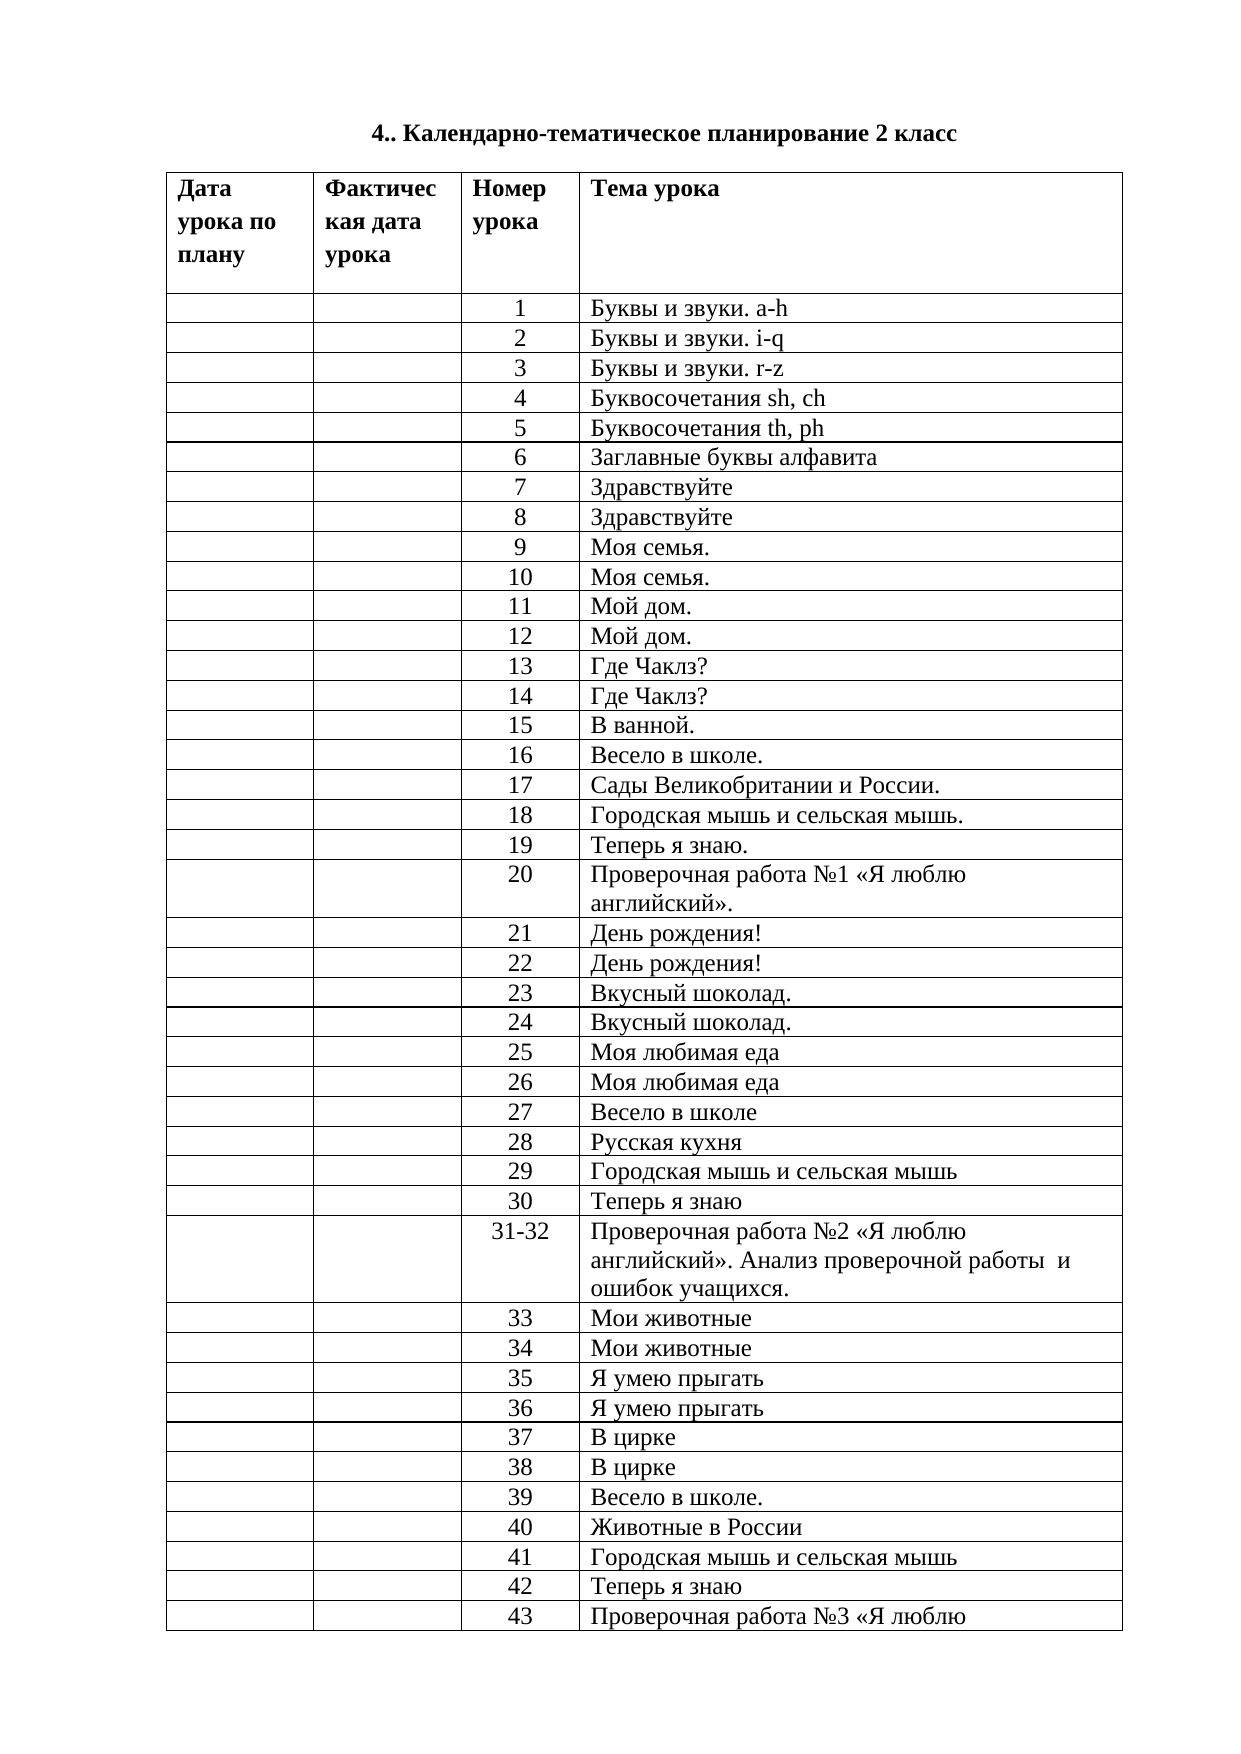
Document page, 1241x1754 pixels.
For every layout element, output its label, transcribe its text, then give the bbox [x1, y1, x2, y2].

table_cell [314, 1571, 461, 1600]
table_cell [314, 294, 461, 322]
table_cell Мои животные [580, 1303, 1122, 1332]
table_cell Где Чаклз? [580, 681, 1122, 709]
table_cell Я умею прыгать [580, 1393, 1122, 1421]
table_cell [167, 1127, 313, 1155]
table_cell [314, 413, 461, 441]
table_cell В ванной. [580, 711, 1122, 739]
table_header Тема урока [580, 173, 1122, 292]
table_cell [314, 323, 461, 352]
table_cell [167, 740, 313, 769]
table_cell [167, 948, 313, 977]
table_cell [314, 740, 461, 769]
table_cell 42 [462, 1571, 579, 1600]
table_cell [314, 1423, 461, 1451]
table_cell 30 [462, 1186, 579, 1215]
table_cell [167, 1216, 313, 1302]
table_cell [167, 353, 313, 382]
table_cell [314, 1127, 461, 1155]
table_cell [314, 502, 461, 531]
table_cell Где Чаклз? [580, 651, 1122, 680]
table_cell В цирке [580, 1423, 1122, 1451]
table_cell [167, 1067, 313, 1096]
table_cell Буквосочетания sh, ch [580, 383, 1122, 412]
table_cell 19 [462, 830, 579, 858]
table_cell Сады Великобритании и России. [580, 770, 1122, 799]
table_cell 34 [462, 1333, 579, 1362]
table_cell [314, 681, 461, 709]
table_cell [314, 1601, 461, 1630]
table_cell [167, 1571, 313, 1600]
table_cell 33 [462, 1303, 579, 1332]
table_cell [314, 1333, 461, 1362]
table_cell [314, 1393, 461, 1421]
table_cell 15 [462, 711, 579, 739]
table_cell Вкусный шоколад. [580, 978, 1122, 1006]
table_cell [314, 860, 461, 917]
table_cell Мои животные [580, 1333, 1122, 1362]
table_cell 40 [462, 1512, 579, 1541]
table_cell [167, 830, 313, 858]
table_cell 9 [462, 532, 579, 561]
table_cell 27 [462, 1097, 579, 1126]
table_cell Русская кухня [580, 1127, 1122, 1155]
table_cell День рождения! [580, 948, 1122, 977]
table_cell 29 [462, 1156, 579, 1185]
table_cell 8 [462, 502, 579, 531]
table_cell [167, 1008, 313, 1036]
table_header Фактическая дата урока [314, 173, 461, 292]
table_cell 5 [462, 413, 579, 441]
table_cell 11 [462, 591, 579, 620]
table_cell [167, 800, 313, 829]
table_cell [167, 383, 313, 412]
table_cell [314, 532, 461, 561]
table_cell [314, 1512, 461, 1541]
table_cell [314, 1067, 461, 1096]
table_cell День рождения! [580, 918, 1122, 947]
table_cell Городская мышь и сельская мышь. [580, 800, 1122, 829]
table_cell [314, 353, 461, 382]
table_cell [167, 918, 313, 947]
table_cell Вкусный шоколад. [580, 1008, 1122, 1036]
table_cell [314, 1216, 461, 1302]
table_cell 28 [462, 1127, 579, 1155]
table_cell Городская мышь и сельская мышь [580, 1156, 1122, 1185]
table_cell [314, 1482, 461, 1511]
table_cell [167, 562, 313, 590]
table_cell 1 [462, 294, 579, 322]
table_cell [167, 1303, 313, 1332]
table_cell [167, 1186, 313, 1215]
table_cell Мой дом. [580, 621, 1122, 650]
table_cell [167, 294, 313, 322]
table_cell [314, 1097, 461, 1126]
table_cell [167, 860, 313, 917]
table_cell Весело в школе. [580, 740, 1122, 769]
table_cell Городская мышь и сельская мышь [580, 1542, 1122, 1570]
table_cell 20 [462, 860, 579, 917]
table_cell [314, 472, 461, 501]
table_cell [167, 413, 313, 441]
table_cell 22 [462, 948, 579, 977]
table_cell [314, 383, 461, 412]
table_cell 17 [462, 770, 579, 799]
table_cell 21 [462, 918, 579, 947]
table_cell 37 [462, 1423, 579, 1451]
table_cell Заглавные буквы алфавита [580, 443, 1122, 471]
table_cell [167, 651, 313, 680]
table_cell [167, 978, 313, 1006]
table_cell 25 [462, 1037, 579, 1066]
table_cell [167, 532, 313, 561]
table_cell [167, 1393, 313, 1421]
table_cell [314, 562, 461, 590]
table_cell Моя любимая еда [580, 1037, 1122, 1066]
table_cell [314, 1303, 461, 1332]
table_cell 2 [462, 323, 579, 352]
table_cell [314, 1037, 461, 1066]
table_cell Мой дом. [580, 591, 1122, 620]
table_cell [167, 1037, 313, 1066]
table_cell 24 [462, 1008, 579, 1036]
table_cell [167, 1601, 313, 1630]
table_cell 26 [462, 1067, 579, 1096]
table_cell 18 [462, 800, 579, 829]
table_cell 13 [462, 651, 579, 680]
table_cell [314, 770, 461, 799]
table_cell 41 [462, 1542, 579, 1570]
table_cell [314, 621, 461, 650]
table_cell Здравствуйте [580, 472, 1122, 501]
table_cell [167, 1512, 313, 1541]
table_cell [314, 1363, 461, 1392]
table_cell [314, 1156, 461, 1185]
table_cell [314, 1186, 461, 1215]
table_cell [314, 591, 461, 620]
table_cell [167, 1542, 313, 1570]
table_cell Проверочная работа №1 «Я люблю английский». [580, 860, 1122, 917]
table_cell Моя любимая еда [580, 1067, 1122, 1096]
table_cell 23 [462, 978, 579, 1006]
table_cell [167, 1363, 313, 1392]
table_cell [314, 711, 461, 739]
table_cell [167, 1333, 313, 1362]
table_header Номер урока [462, 173, 579, 292]
text 4.. Календарно-тематическое планирование 2 класс [177, 118, 1152, 147]
table_cell [167, 681, 313, 709]
table_cell [167, 443, 313, 471]
table_cell 36 [462, 1393, 579, 1421]
table_cell [314, 651, 461, 680]
table_cell Буквы и звуки. r-z [580, 353, 1122, 382]
table_cell [167, 770, 313, 799]
table_cell 39 [462, 1482, 579, 1511]
table_cell [314, 443, 461, 471]
table_cell Весело в школе [580, 1097, 1122, 1126]
table_cell 35 [462, 1363, 579, 1392]
table_cell Животные в России [580, 1512, 1122, 1541]
table_cell [167, 1156, 313, 1185]
table_cell [314, 918, 461, 947]
table_cell 10 [462, 562, 579, 590]
table_cell Теперь я знаю. [580, 830, 1122, 858]
table_cell 14 [462, 681, 579, 709]
table_cell [314, 978, 461, 1006]
table_cell [314, 1452, 461, 1481]
table_cell [314, 800, 461, 829]
table_cell [314, 948, 461, 977]
table_cell Буквосочетания th, ph [580, 413, 1122, 441]
table_cell [314, 830, 461, 858]
table_cell [314, 1542, 461, 1570]
table_cell [167, 1452, 313, 1481]
table_cell 31-32 [462, 1216, 579, 1302]
table_cell Я умею прыгать [580, 1363, 1122, 1392]
table_cell 3 [462, 353, 579, 382]
table_cell [167, 1097, 313, 1126]
table_cell В цирке [580, 1452, 1122, 1481]
table_cell [167, 472, 313, 501]
table_cell [167, 323, 313, 352]
table_cell Здравствуйте [580, 502, 1122, 531]
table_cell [580, 1601, 1122, 1630]
table_cell Моя семья. [580, 562, 1122, 590]
table_cell [167, 1423, 313, 1451]
table_cell [167, 621, 313, 650]
table_cell Проверочная работа №2 «Я люблю английский». Анализ проверочной работы и ошибок учащихся. [580, 1216, 1122, 1302]
table_cell 6 [462, 443, 579, 471]
table_cell [167, 591, 313, 620]
table_cell 38 [462, 1452, 579, 1481]
table_cell Буквы и звуки. i-q [580, 323, 1122, 352]
table_cell 12 [462, 621, 579, 650]
table_cell [314, 1008, 461, 1036]
table_cell 7 [462, 472, 579, 501]
table_cell Теперь я знаю [580, 1571, 1122, 1600]
table_cell Буквы и звуки. a-h [580, 294, 1122, 322]
table_cell 4 [462, 383, 579, 412]
table_cell 43 [462, 1601, 579, 1630]
table_cell [167, 1482, 313, 1511]
table_cell 16 [462, 740, 579, 769]
table_cell Весело в школе. [580, 1482, 1122, 1511]
table_cell [167, 502, 313, 531]
table_header Дата урока по плану [167, 173, 313, 292]
table_cell Моя семья. [580, 532, 1122, 561]
table_cell [167, 711, 313, 739]
table_cell Теперь я знаю [580, 1186, 1122, 1215]
